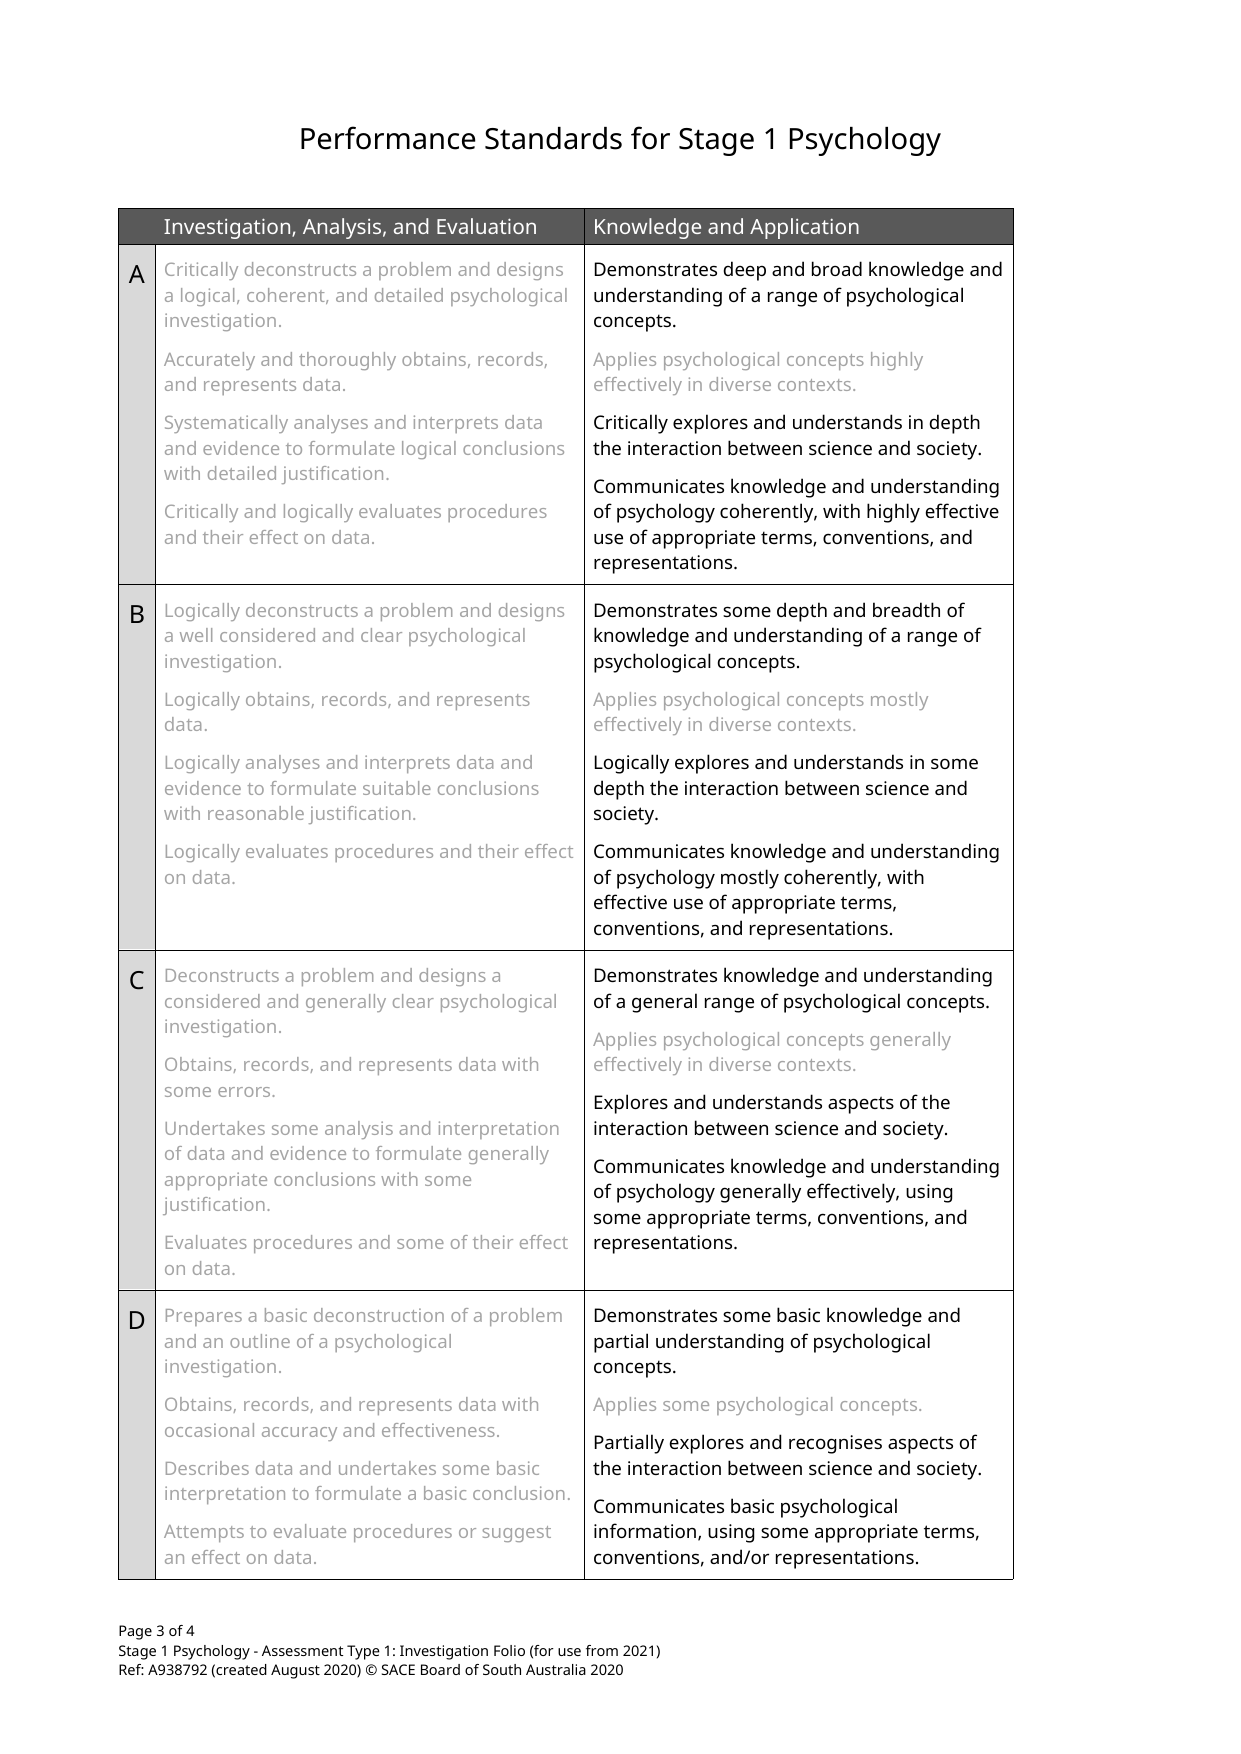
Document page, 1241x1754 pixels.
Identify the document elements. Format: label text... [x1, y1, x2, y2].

table_cell B [119, 585, 155, 949]
table_header - [119, 209, 155, 244]
table_cell Prepares a basic deconstruction of a problem and an outline of a psychological investigation. Obtains, records, and represents data with occasional accuracy and effectiveness. Describes data and undertakes some basic interpretation to formulate a basic conclusion. Attempts to evaluate procedures or suggest an effect on data. [156, 1291, 584, 1579]
table_cell Deconstructs a problem and designs a considered and generally clear psychological investigation. Obtains, records, and represents data with some errors. Undertakes some analysis and interpretation of data and evidence to formulate generally appropriate conclusions with some justification. Evaluates procedures and some of their effect on data. [156, 951, 584, 1289]
table_header Investigation, Analysis, and Evaluation [155, 209, 584, 244]
table_header Knowledge and Application [585, 209, 1013, 244]
table_cell Demonstrates knowledge and understanding of a general range of psychological concepts. Applies psychological concepts generally effectively in diverse contexts. Explores and understands aspects of the interaction between science and society. Communicates knowledge and understanding of psychology generally effectively, using some appropriate terms, conventions, and representations. [585, 951, 1013, 1289]
table_cell Demonstrates deep and broad knowledge and understanding of a range of psychological concepts. Applies psychological concepts highly effectively in diverse contexts. Critically explores and understands in depth the interaction between science and society. Communicates knowledge and understanding of psychology coherently, with highly effective use of appropriate terms, conventions, and representations. [585, 245, 1013, 584]
table_cell Critically deconstructs a problem and designs a logical, coherent, and detailed psychological investigation. Accurately and thoroughly obtains, records, and represents data. Systematically analyses and interprets data and evidence to formulate logical conclusions with detailed justification. Critically and logically evaluates procedures and their effect on data. [156, 245, 584, 584]
table_cell Logically deconstructs a problem and designs a well considered and clear psychological investigation. Logically obtains, records, and represents data. Logically analyses and interprets data and evidence to formulate suitable conclusions with reasonable justification. Logically evaluates procedures and their effect on data. [156, 585, 584, 949]
table_cell D [119, 1291, 155, 1579]
table_cell C [119, 951, 155, 1289]
table_cell Demonstrates some basic knowledge and partial understanding of psychological concepts. Applies some psychological concepts. Partially explores and recognises aspects of the interaction between science and society. Communicates basic psychological information, using some appropriate terms, conventions, and/or representations. [585, 1291, 1013, 1579]
table_cell Demonstrates some depth and breadth of knowledge and understanding of a range of psychological concepts. Applies psychological concepts mostly effectively in diverse contexts. Logically explores and understands in some depth the interaction between science and society. Communicates knowledge and understanding of psychology mostly coherently, with effective use of appropriate terms, conventions, and representations. [585, 585, 1013, 949]
table_cell A [119, 245, 155, 584]
text Performance Standards for Stage 1 Psychology [118, 118, 1122, 158]
